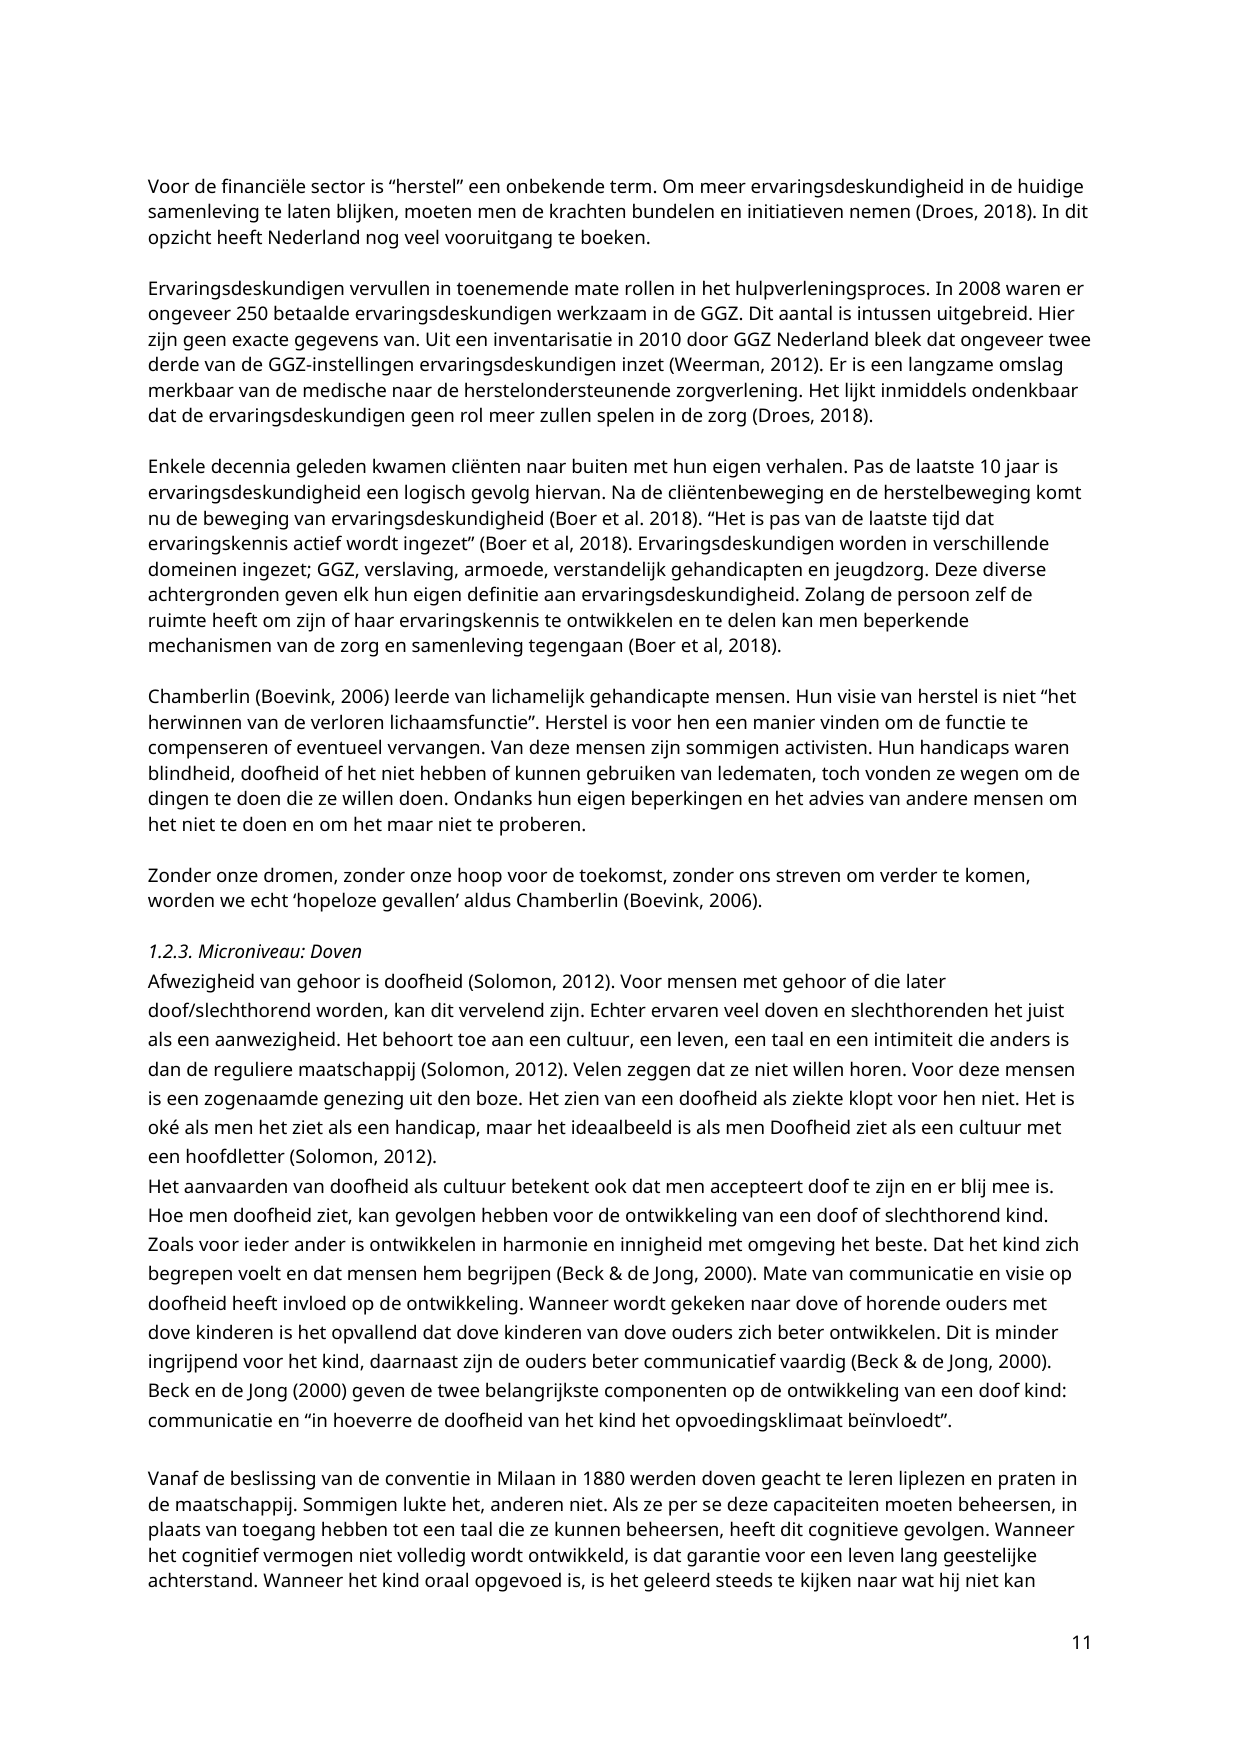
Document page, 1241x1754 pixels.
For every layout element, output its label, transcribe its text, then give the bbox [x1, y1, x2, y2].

text Ervaringsdeskundigen vervullen in toenemende mate rollen in het hulpverleningsproces. In 2008 waren er ongeveer 250 betaalde ervaringsdeskundigen werkzaam in de GGZ. Dit aantal is intussen uitgebreid. Hier zijn geen exacte gegevens van. Uit een inventarisatie in 2010 door GGZ Nederland bleek dat ongeveer twee derde van de GGZ-instellingen ervaringsdeskundigen inzet (Weerman, 2012). Er is een langzame omslag merkbaar van de medische naar de herstelondersteunende zorgverlening. Het lijkt inmiddels ondenkbaar dat de ervaringsdeskundigen geen rol meer zullen spelen in de zorg (Droes, 2018). [148, 275, 1093, 428]
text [148, 1466, 1093, 1593]
text 1.2.3. Microniveau: Doven [148, 939, 1093, 964]
text Chamberlin (Boevink, 2006) leerde van lichamelijk gehandicapte mensen. Hun visie van herstel is niet “het herwinnen van de verloren lichaamsfunctie”. Herstel is voor hen een manier vinden om de functie te compenseren of eventueel vervangen. Van deze mensen zijn sommigen activisten. Hun handicaps waren blindheid, doofheid of het niet hebben of kunnen gebruiken van ledematen, toch vonden ze wegen om de dingen te doen die ze willen doen. Ondanks hun eigen beperkingen en het advies van andere mensen om het niet te doen en om het maar niet te proberen. [148, 683, 1093, 837]
text Voor de financiële sector is “herstel” een onbekende term. Om meer ervaringsdeskundigheid in de huidige samenleving te laten blijken, moeten men de krachten bundelen en initiatieven nemen (Droes, 2018). In dit opzicht heeft Nederland nog veel vooruitgang te boeken. [148, 173, 1093, 275]
text Zonder onze dromen, zonder onze hoop voor de toekomst, zonder ons streven om verder te komen, worden we echt ‘hopeloze gevallen’ aldus Chamberlin (Boevink, 2006). [148, 862, 1093, 913]
text Enkele decennia geleden kwamen cliënten naar buiten met hun eigen verhalen. Pas de laatste 10 jaar is ervaringsdeskundigheid een logisch gevolg hiervan. Na de cliëntenbeweging en de herstelbeweging komt nu de beweging van ervaringsdeskundigheid (Boer et al. 2018). “Het is pas van de laatste tijd dat ervaringskennis actief wordt ingezet” (Boer et al, 2018). Ervaringsdeskundigen worden in verschillende domeinen ingezet; GGZ, verslaving, armoede, verstandelijk gehandicapten en jeugdzorg. Deze diverse achtergronden geven elk hun eigen definitie aan ervaringsdeskundigheid. Zolang de persoon zelf de ruimte heeft om zijn of haar ervaringskennis te ontwikkelen en te delen kan men beperkende mechanismen van de zorg en samenleving tegengaan (Boer et al, 2018). [148, 454, 1093, 658]
text Afwezigheid van gehoor is doofheid (Solomon, 2012). Voor mensen met gehoor of die later doof/slechthorend worden, kan dit vervelend zijn. Echter ervaren veel doven en slechthorenden het juist als een aanwezigheid. Het behoort toe aan een cultuur, een leven, een taal en een intimiteit die anders is dan de reguliere maatschappij (Solomon, 2012). Velen zeggen dat ze niet willen horen. Voor deze mensen is een zogenaamde genezing uit den boze. Het zien van een doofheid als ziekte klopt voor hen niet. Het is oké als men het ziet als een handicap, maar het ideaalbeeld is als men Doofheid ziet als een cultuur met een hoofdletter (Solomon, 2012). [148, 968, 1093, 1169]
text Het aanvaarden van doofheid als cultuur betekent ook dat men accepteert doof te zijn en er blij mee is. Hoe men doofheid ziet, kan gevolgen hebben voor de ontwikkeling van een doof of slechthorend kind. Zoals voor ieder ander is ontwikkelen in harmonie en innigheid met omgeving het beste. Dat het kind zich begrepen voelt en dat mensen hem begrijpen (Beck & de Jong, 2000). Mate van communicatie en visie op doofheid heeft invloed op de ontwikkeling. Wanneer wordt gekeken naar dove of horende ouders met dove kinderen is het opvallend dat dove kinderen van dove ouders zich beter ontwikkelen. Dit is minder ingrijpend voor het kind, daarnaast zijn de ouders beter communicatief vaardig (Beck & de Jong, 2000). Beck en de Jong (2000) geven de twee belangrijkste componenten op de ontwikkeling van een doof kind: communicatie en “in hoeverre de doofheid van het kind het opvoedingsklimaat beïnvloedt”. [148, 1173, 1093, 1433]
